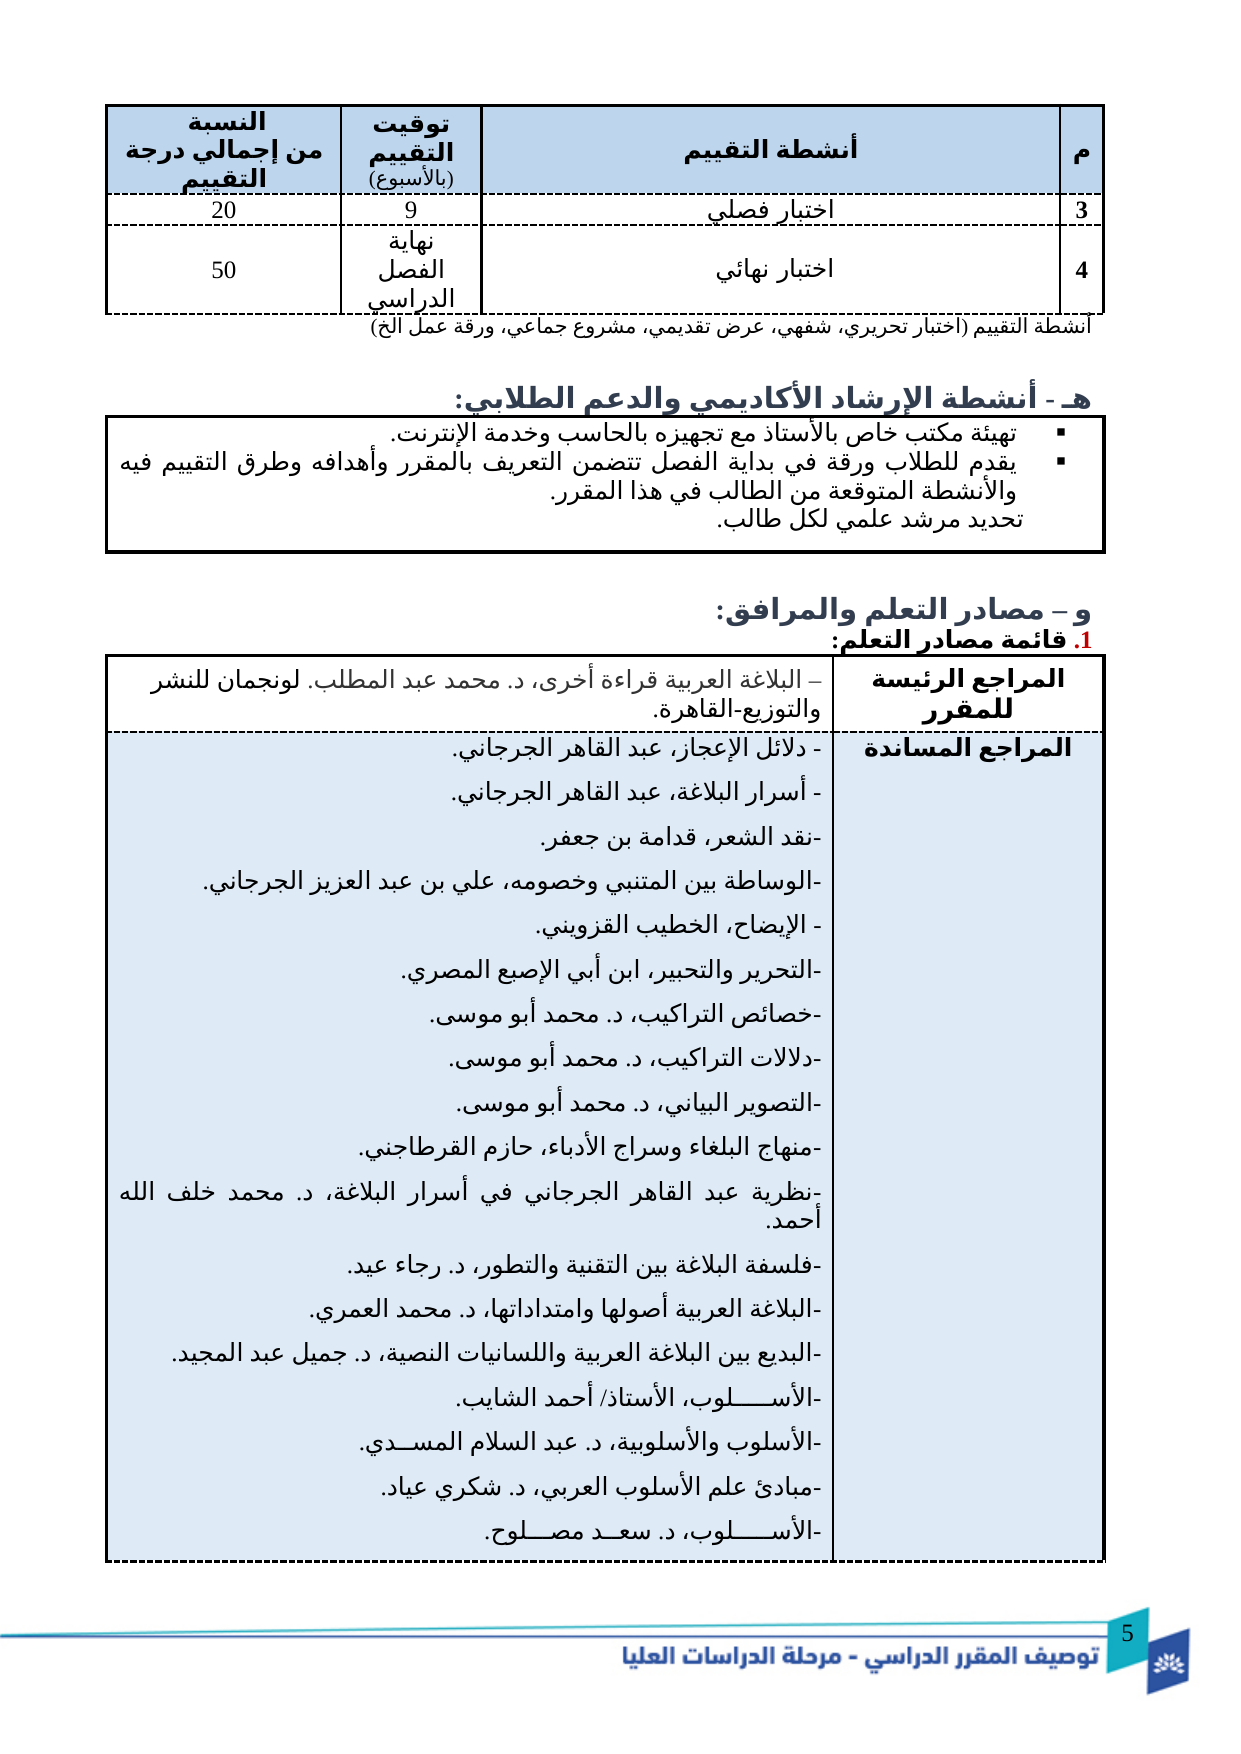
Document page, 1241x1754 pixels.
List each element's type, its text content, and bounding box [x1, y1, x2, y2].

table_cell 20 [108, 193, 340, 224]
table_cell 3 [1061, 193, 1102, 224]
table_cell اختبار نهائي [483, 224, 1059, 312]
table_header تهيئة مكتب خاص بالأستاذ مع تجهيزه بالحاسب وخدمة الإنترنت. يقدم للطلاب ورقة في بداية الفصل تتضمن التعريف بالمقرر وأهدافه وطرق التقييم فيه والأنشطة المتوقعة من الطالب في هذا المقرر. تحديد مرشد علمي لكل طالب. [108, 418, 1102, 550]
table_header المراجع الرئيسة للمقرر [834, 657, 1102, 731]
table_header م [1061, 107, 1102, 193]
table_header أنشطة التقييم [483, 107, 1059, 193]
subtitle 1. قائمة مصادر التعلم: [118, 625, 1092, 654]
table_cell نهاية الفصل الدراسي [342, 224, 480, 312]
table_cell المراجع المساندة [834, 731, 1102, 1560]
table_cell 4 [1061, 224, 1102, 312]
table_cell 50 [108, 224, 340, 312]
subtitle و – مصادر التعلم والمرافق: [118, 592, 1092, 625]
table_header – البلاغة العربية قراءة أخرى، د. محمد عبد المطلب. لونجمان للنشر والتوزيع-القاهرة. [108, 657, 832, 731]
table_header توقيت التقييم (بالأسبوع) [342, 107, 480, 193]
table_header النسبة من إجمالي درجة التقييم [108, 107, 340, 193]
subtitle هـ - أنشطة الإرشاد الأكاديمي والدعم الطلابي: [118, 382, 1092, 415]
text أنشطة التقييم (اختبار تحريري، شفهي، عرض تقديمي، مشروع جماعي، ورقة عمل الخ) [118, 314, 1092, 338]
table_cell اختبار فصلي [483, 193, 1059, 224]
table_cell 9 [342, 193, 480, 224]
picture [0, 1587, 1200, 1713]
